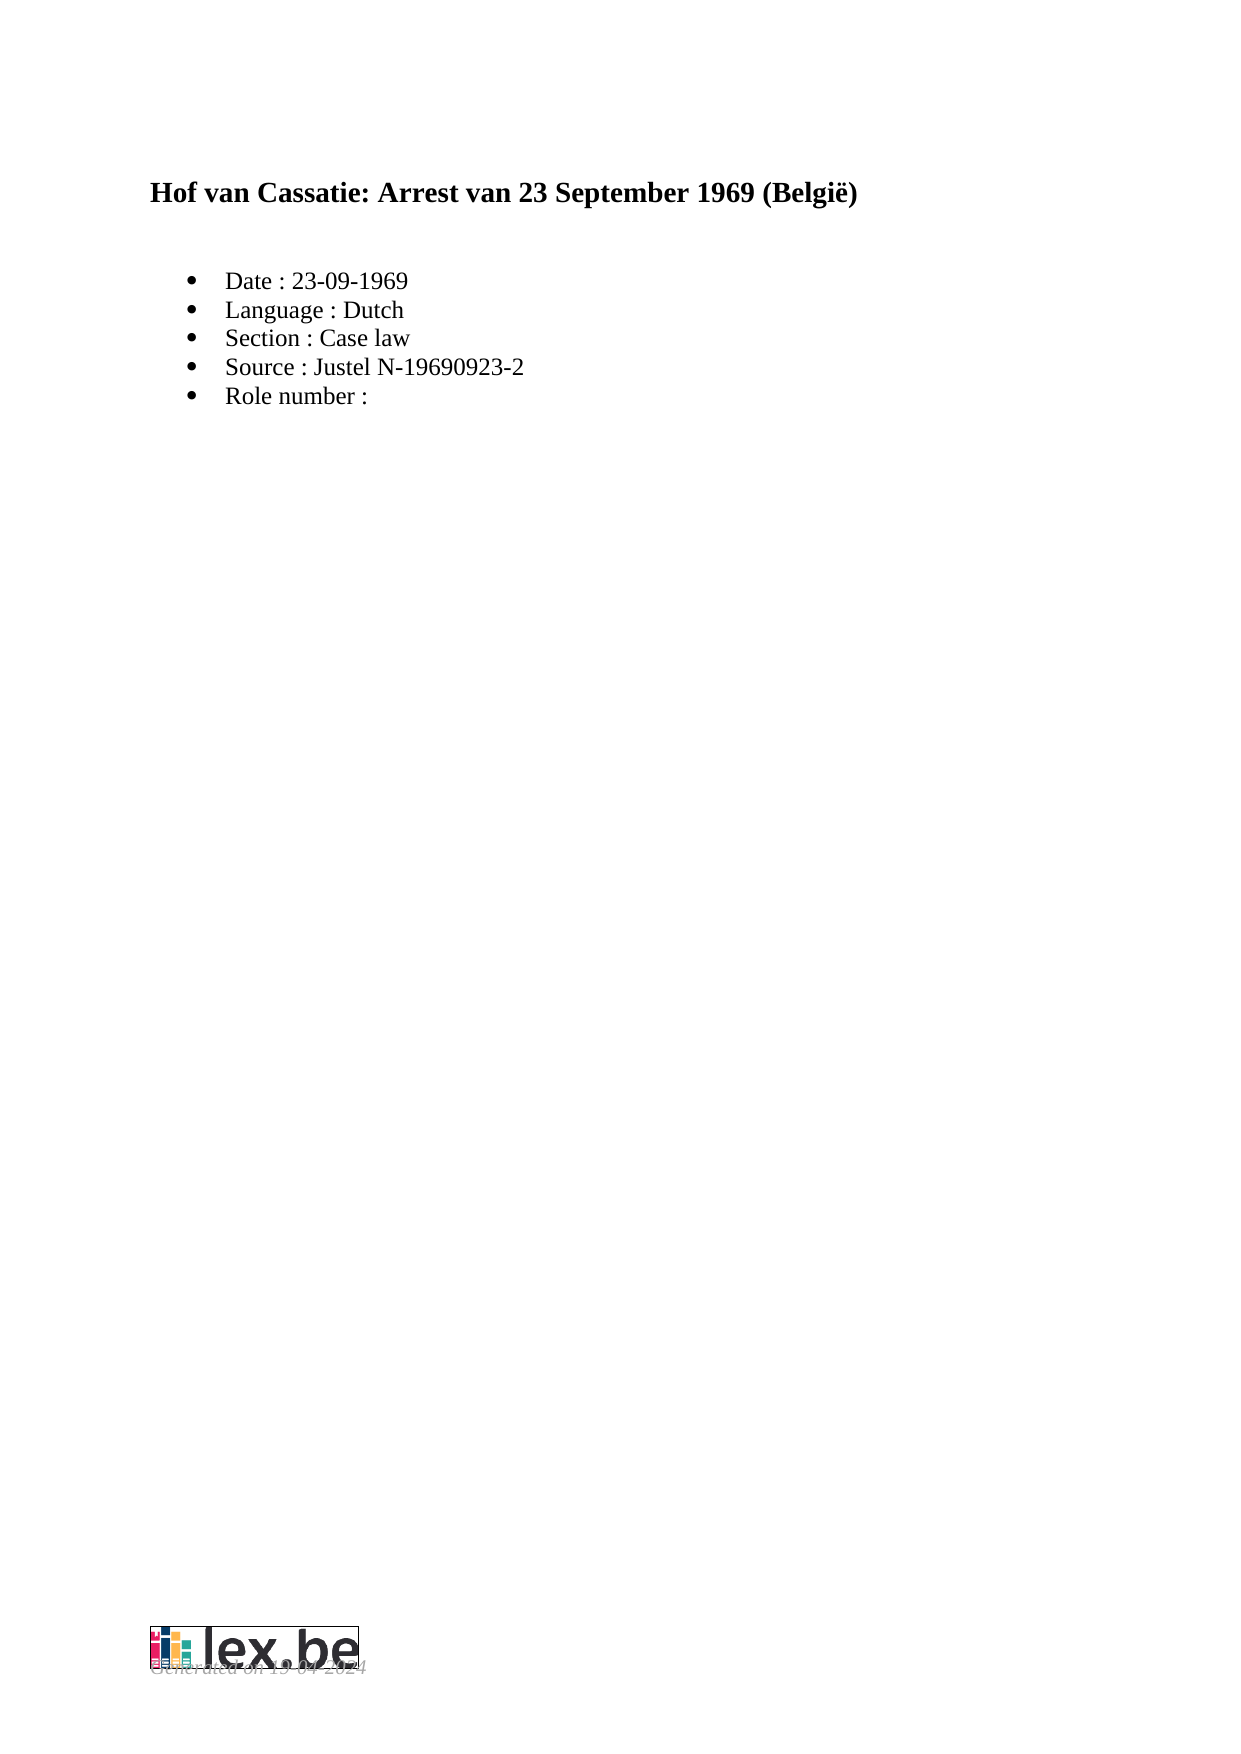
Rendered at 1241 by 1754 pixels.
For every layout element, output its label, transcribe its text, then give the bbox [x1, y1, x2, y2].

picture [151, 1627, 358, 1668]
list Section : Case law [187, 323, 1090, 352]
list Role number : [187, 381, 1090, 410]
list Date : 23-09-1969 [187, 266, 1090, 295]
list Language : Dutch [187, 295, 1090, 323]
list Source : Justel N-19690923-2 [187, 352, 1090, 381]
subtitle Hof van Cassatie: Arrest van 23 September 1969 (België) [150, 175, 1090, 208]
